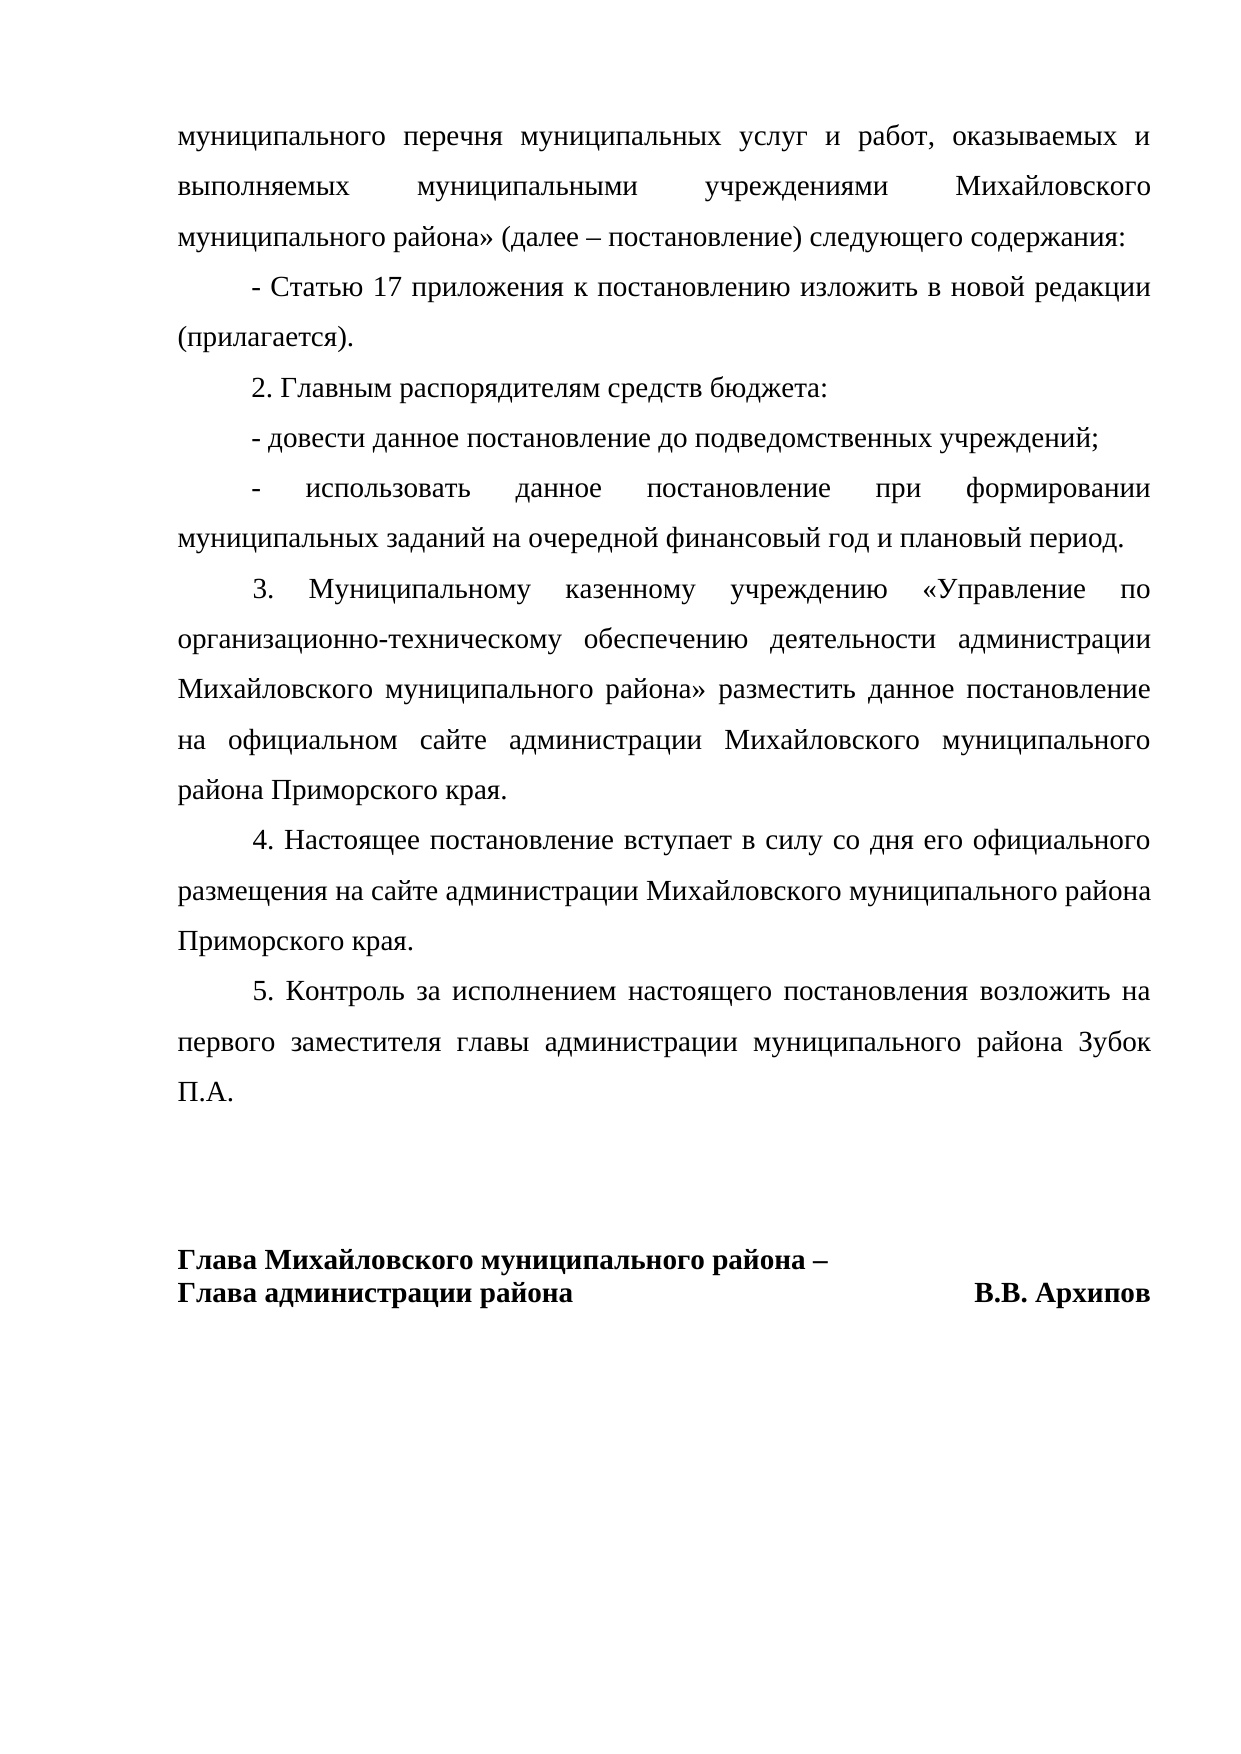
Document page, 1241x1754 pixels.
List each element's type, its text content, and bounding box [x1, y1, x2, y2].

text 4. Настоящее постановление вступает в силу со дня его официального размещения на сайте администрации Михайловского муниципального района Приморского края. [177, 822, 1152, 957]
text Глава Михайловского муниципального района – [177, 1242, 1152, 1275]
text 2. Главным распорядителям средств бюджета: [177, 370, 1152, 403]
text - Статью 17 приложения к постановлению изложить в новой редакции (прилагается). [177, 269, 1152, 353]
text - использовать данное постановление при формировании муниципальных заданий на очередной финансовый год и плановый период. [177, 470, 1152, 554]
text 3. Муниципальному казенному учреждению «Управление по организационно-техническому обеспечению деятельности администрации Михайловского муниципального района» разместить данное постановление на официальном сайте администрации Михайловского муниципального района Приморского края. [177, 571, 1152, 806]
text - довести данное постановление до подведомственных учреждений; [177, 420, 1152, 453]
text муниципального перечня муниципальных услуг и работ, оказываемых и выполняемых муниципальными учреждениями Михайловского муниципального района» (далее – постановление) следующего содержания: [177, 118, 1152, 252]
text 5. Контроль за исполнением настоящего постановления возложить на первого заместителя главы администрации муниципального района Зубок П.А. [177, 973, 1152, 1108]
text Глава администрации района В.В. Архипов [177, 1275, 1152, 1309]
